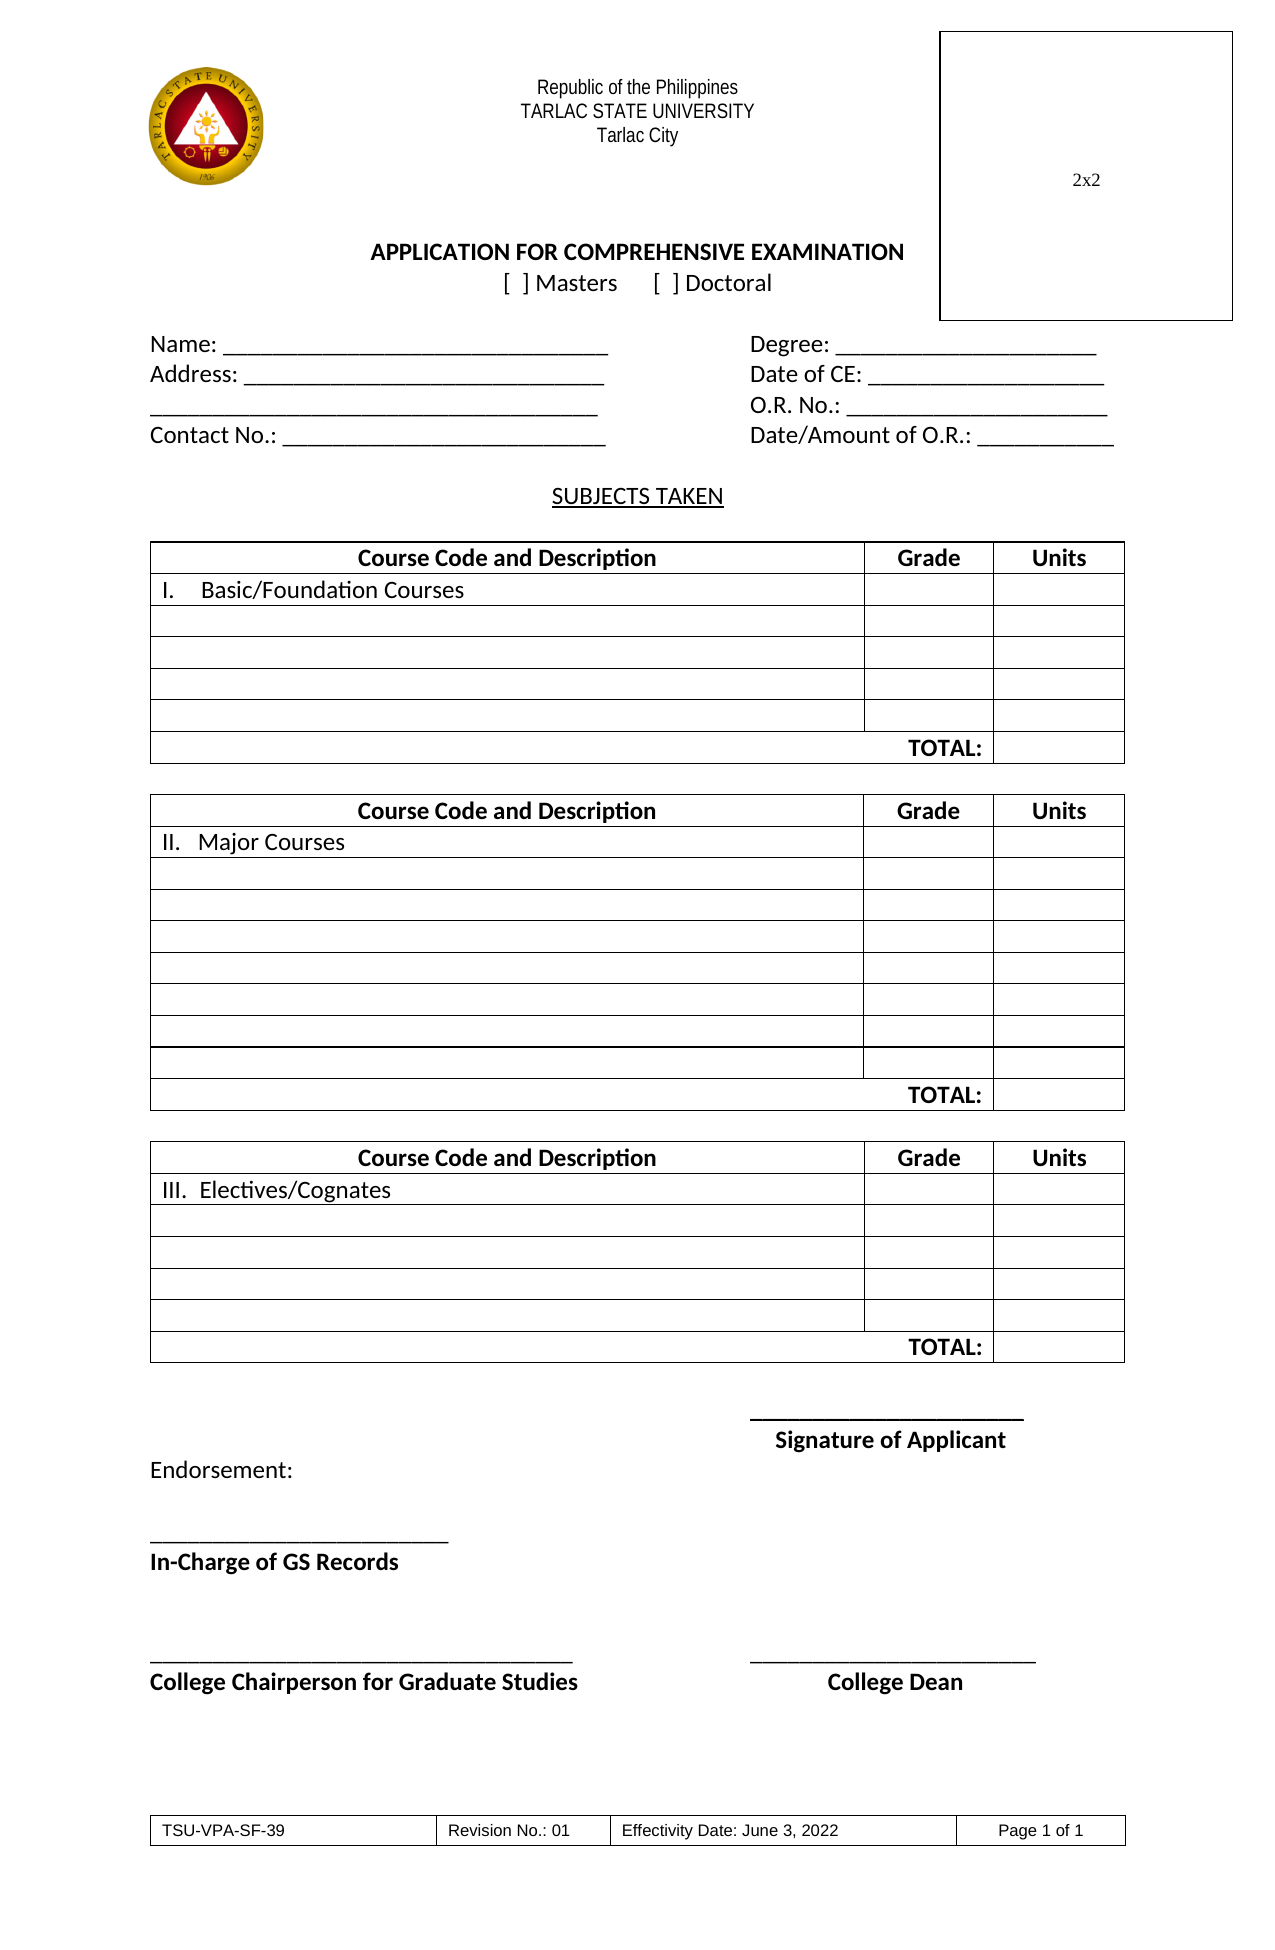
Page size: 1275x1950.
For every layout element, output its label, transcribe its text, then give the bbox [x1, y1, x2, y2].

table_cell TOTAL: [151, 732, 993, 762]
table_header Course Code and Description [151, 795, 863, 826]
table_cell [994, 606, 1124, 636]
table_cell [865, 1174, 993, 1204]
table_cell [994, 1237, 1124, 1267]
table_header Grade [865, 543, 993, 573]
table_cell [994, 953, 1124, 983]
text College Chairperson for Graduate Studies College Dean [150, 1667, 1125, 1697]
text Name: _______________________________ Degree: _____________________ [150, 328, 1125, 358]
table_cell [994, 1300, 1124, 1331]
table_cell [994, 1269, 1124, 1299]
table_cell [151, 1048, 863, 1078]
table_cell [865, 637, 993, 668]
table_cell [151, 984, 863, 1015]
table_cell [864, 890, 993, 920]
text ____________________________________ O.R. No.: _____________________ [150, 389, 1125, 419]
table_cell [994, 732, 1124, 762]
table_cell [151, 1269, 864, 1299]
table_cell TOTAL: [151, 1079, 993, 1109]
table_cell [865, 574, 993, 604]
text SUBJECTS TAKEN [150, 480, 1125, 511]
table_header Units [994, 795, 1124, 826]
table_header Course Code and Description [151, 543, 864, 573]
table_cell [151, 606, 864, 636]
table_header Course Code and Description [151, 1142, 864, 1173]
table_cell [994, 700, 1124, 731]
table_header Grade [864, 795, 993, 826]
text Signature of Applicant [525, 1424, 1125, 1455]
table_cell [151, 921, 863, 952]
table_cell TOTAL: [151, 1332, 993, 1362]
table_cell [994, 574, 1124, 604]
table_cell [151, 1205, 864, 1236]
table_cell [864, 827, 993, 857]
table_cell [865, 669, 993, 699]
table_cell [151, 890, 863, 920]
table_cell [994, 1016, 1124, 1046]
text __________________________________ _______________________ [150, 1636, 1125, 1667]
text In-Charge of GS Records [150, 1546, 1125, 1577]
table_cell [994, 1332, 1124, 1362]
text Address: _____________________________ Date of CE: ___________________ [150, 358, 1125, 389]
table_cell [994, 1174, 1124, 1204]
text [ ] Masters [ ] Doctoral [150, 267, 1125, 297]
picture [148, 67, 264, 186]
table_cell [151, 1237, 864, 1267]
table_cell [151, 669, 864, 699]
table_cell [994, 1079, 1124, 1109]
table_cell [865, 1205, 993, 1236]
table_cell [994, 890, 1124, 920]
table_cell [994, 669, 1124, 699]
table_header Units [994, 1142, 1124, 1173]
text ______________________ [750, 1394, 1125, 1424]
table_cell Major Courses [151, 827, 863, 857]
table_cell [865, 1237, 993, 1267]
text Contact No.: __________________________ Date/Amount of O.R.: ___________ [150, 419, 1125, 450]
table_cell [865, 1300, 993, 1331]
table_cell [864, 1016, 993, 1046]
text APPLICATION FOR COMPREHENSIVE EXAMINATION [150, 236, 1125, 267]
table_cell [151, 700, 864, 731]
table_cell [151, 1016, 863, 1046]
table_cell [151, 637, 864, 668]
table_cell [864, 984, 993, 1015]
table_header Units [994, 543, 1124, 573]
table_cell [151, 858, 863, 889]
table_cell [865, 1269, 993, 1299]
table_cell [994, 637, 1124, 668]
text Endorsement: [150, 1455, 1125, 1485]
table_cell Basic/Foundation Courses [151, 574, 864, 604]
table_cell [864, 1048, 993, 1078]
table_cell Electives/Cognates [151, 1174, 864, 1204]
table_cell [994, 1205, 1124, 1236]
table_cell [994, 827, 1124, 857]
table_cell [151, 953, 863, 983]
table_cell [994, 1048, 1124, 1078]
table_cell [151, 1300, 864, 1331]
text ________________________ [150, 1516, 1125, 1546]
table_header Grade [865, 1142, 993, 1173]
table_cell [865, 700, 993, 731]
table_cell [865, 606, 993, 636]
table_cell [994, 858, 1124, 889]
table_cell [994, 921, 1124, 952]
table_cell [864, 953, 993, 983]
table_cell [994, 984, 1124, 1015]
table_cell [864, 858, 993, 889]
table_cell [864, 921, 993, 952]
